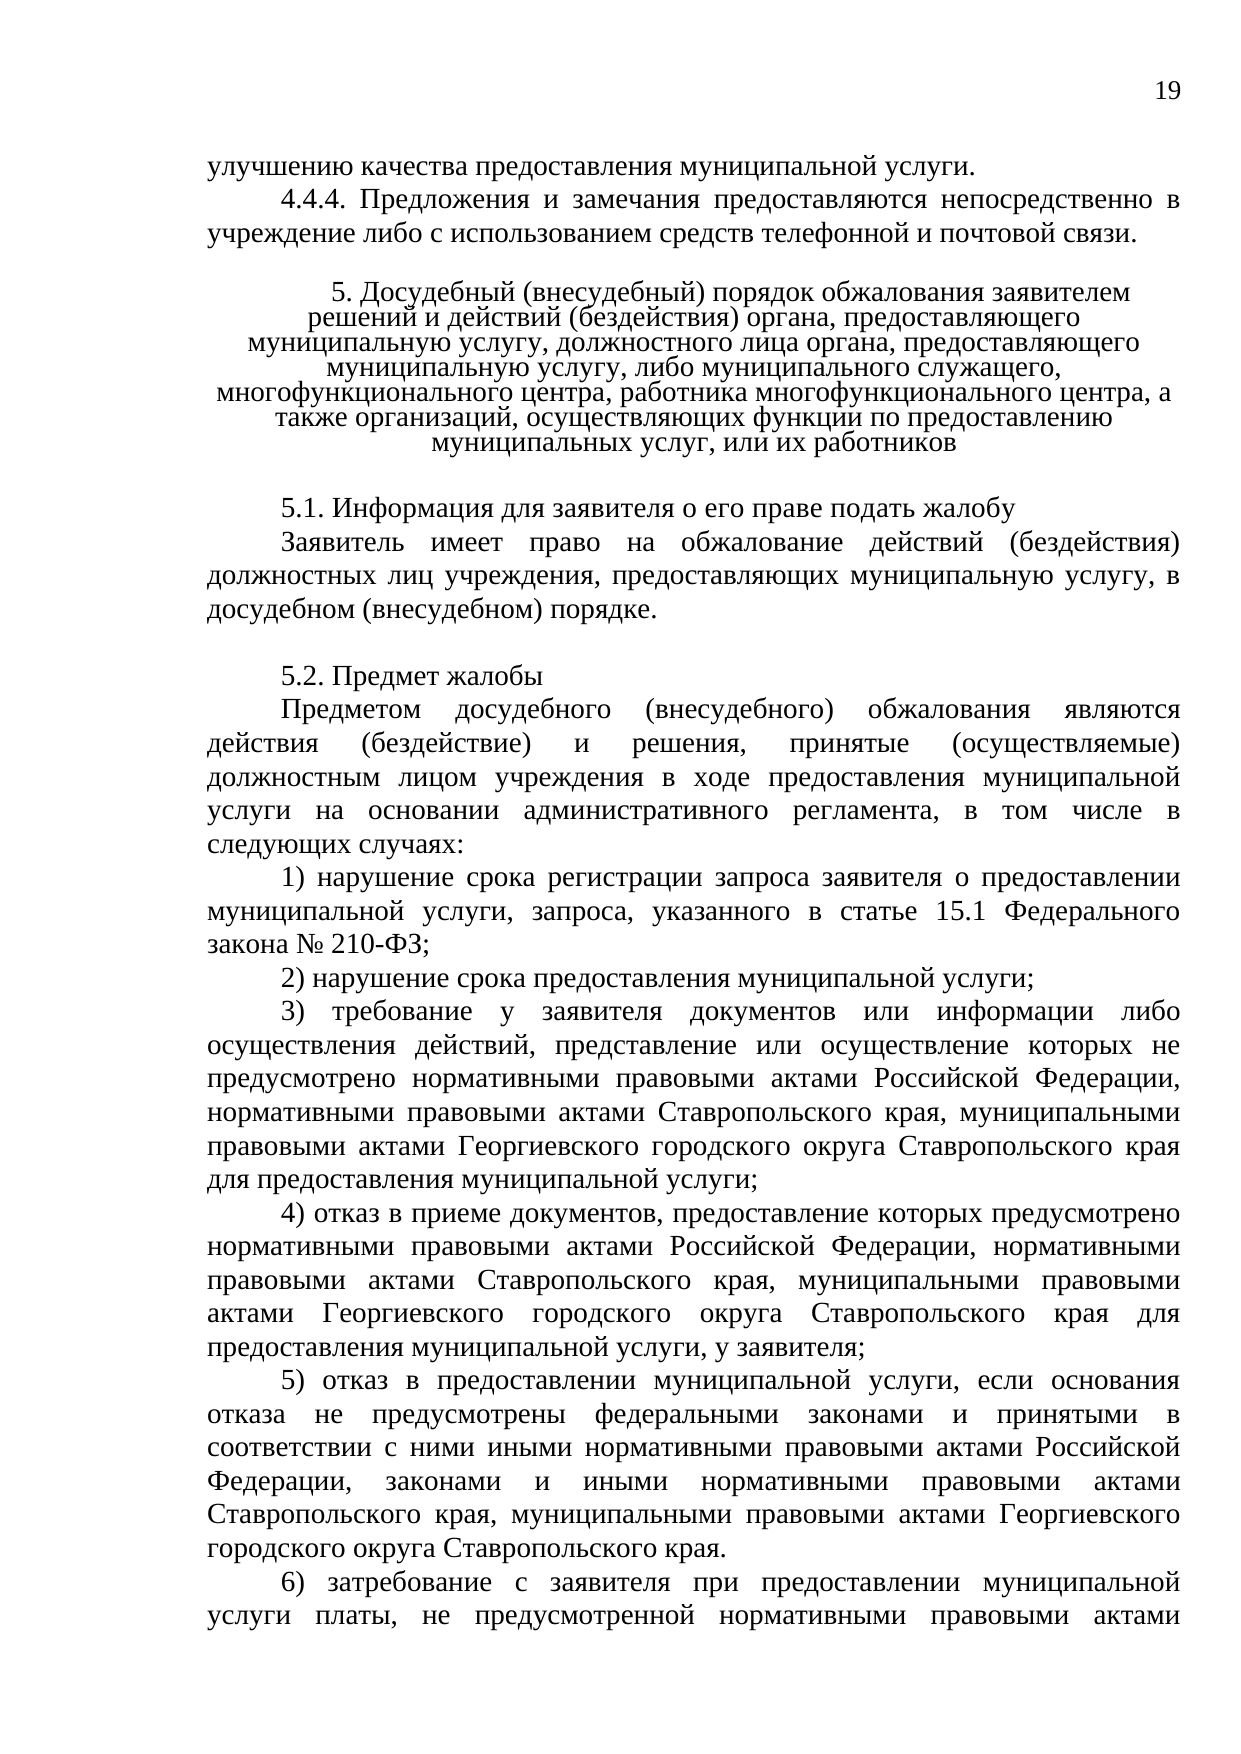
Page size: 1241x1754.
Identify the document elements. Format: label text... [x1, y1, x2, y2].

text 5.1. Информация для заявителя о его праве подать жалобу [207, 490, 1181, 524]
text 4) отказ в приеме документов, предоставление которых предусмотрено нормативными правовыми актами Российской Федерации, нормативными правовыми актами Ставропольского края, муниципальными правовыми актами Георгиевского городского округа Ставропольского края для предоставления муниципальной услуги, у заявителя; [207, 1195, 1181, 1362]
text Заявитель имеет право на обжалование действий (бездействия) должностных лиц учреждения, предоставляющих муниципальную услугу, в досудебном (внесудебном) порядке. [207, 524, 1181, 624]
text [207, 1564, 1181, 1631]
text 5) отказ в предоставлении муниципальной услуги, если основания отказа не предусмотрены федеральными законами и принятыми в соответствии с ними иными нормативными правовыми актами Российской Федерации, законами и иными нормативными правовыми актами Ставропольского края, муниципальными правовыми актами Георгиевского городского округа Ставропольского края. [207, 1362, 1181, 1564]
text 5. Досудебный (внесудебный) порядок обжалования заявителем решений и действий (бездействия) органа, предоставляющего муниципальную услугу, должностного лица органа, предоставляющего муниципальную услугу, либо муниципального служащего, многофункционального центра, работника многофункционального центра, а также организаций, осуществляющих функции по предоставлению муниципальных услуг, или их работников [207, 282, 1181, 457]
text 5.2. Предмет жалобы [207, 658, 1181, 692]
text 4.4.4. Предложения и замечания предоставляются непосредственно в учреждение либо с использованием средств телефонной и почтовой связи. [207, 181, 1181, 248]
text Предметом досудебного (внесудебного) обжалования являются действия (бездействие) и решения, принятые (осуществляемые) должностным лицом учреждения в ходе предоставления муниципальной услуги на основании административного регламента, в том числе в следующих случаях: [207, 692, 1181, 859]
text 1) нарушение срока регистрации запроса заявителя о предоставлении муниципальной услуги, запроса, указанного в статье 15.1 Федерального закона № 210-ФЗ; [207, 859, 1181, 960]
text 3) требование у заявителя документов или информации либо осуществления действий, представление или осуществление которых не предусмотрено нормативными правовыми актами Российской Федерации, нормативными правовыми актами Ставропольского края, муниципальными правовыми актами Георгиевского городского округа Ставропольского края для предоставления муниципальной услуги; [207, 993, 1181, 1195]
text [207, 148, 1181, 181]
text 2) нарушение срока предоставления муниципальной услуги; [207, 960, 1181, 993]
